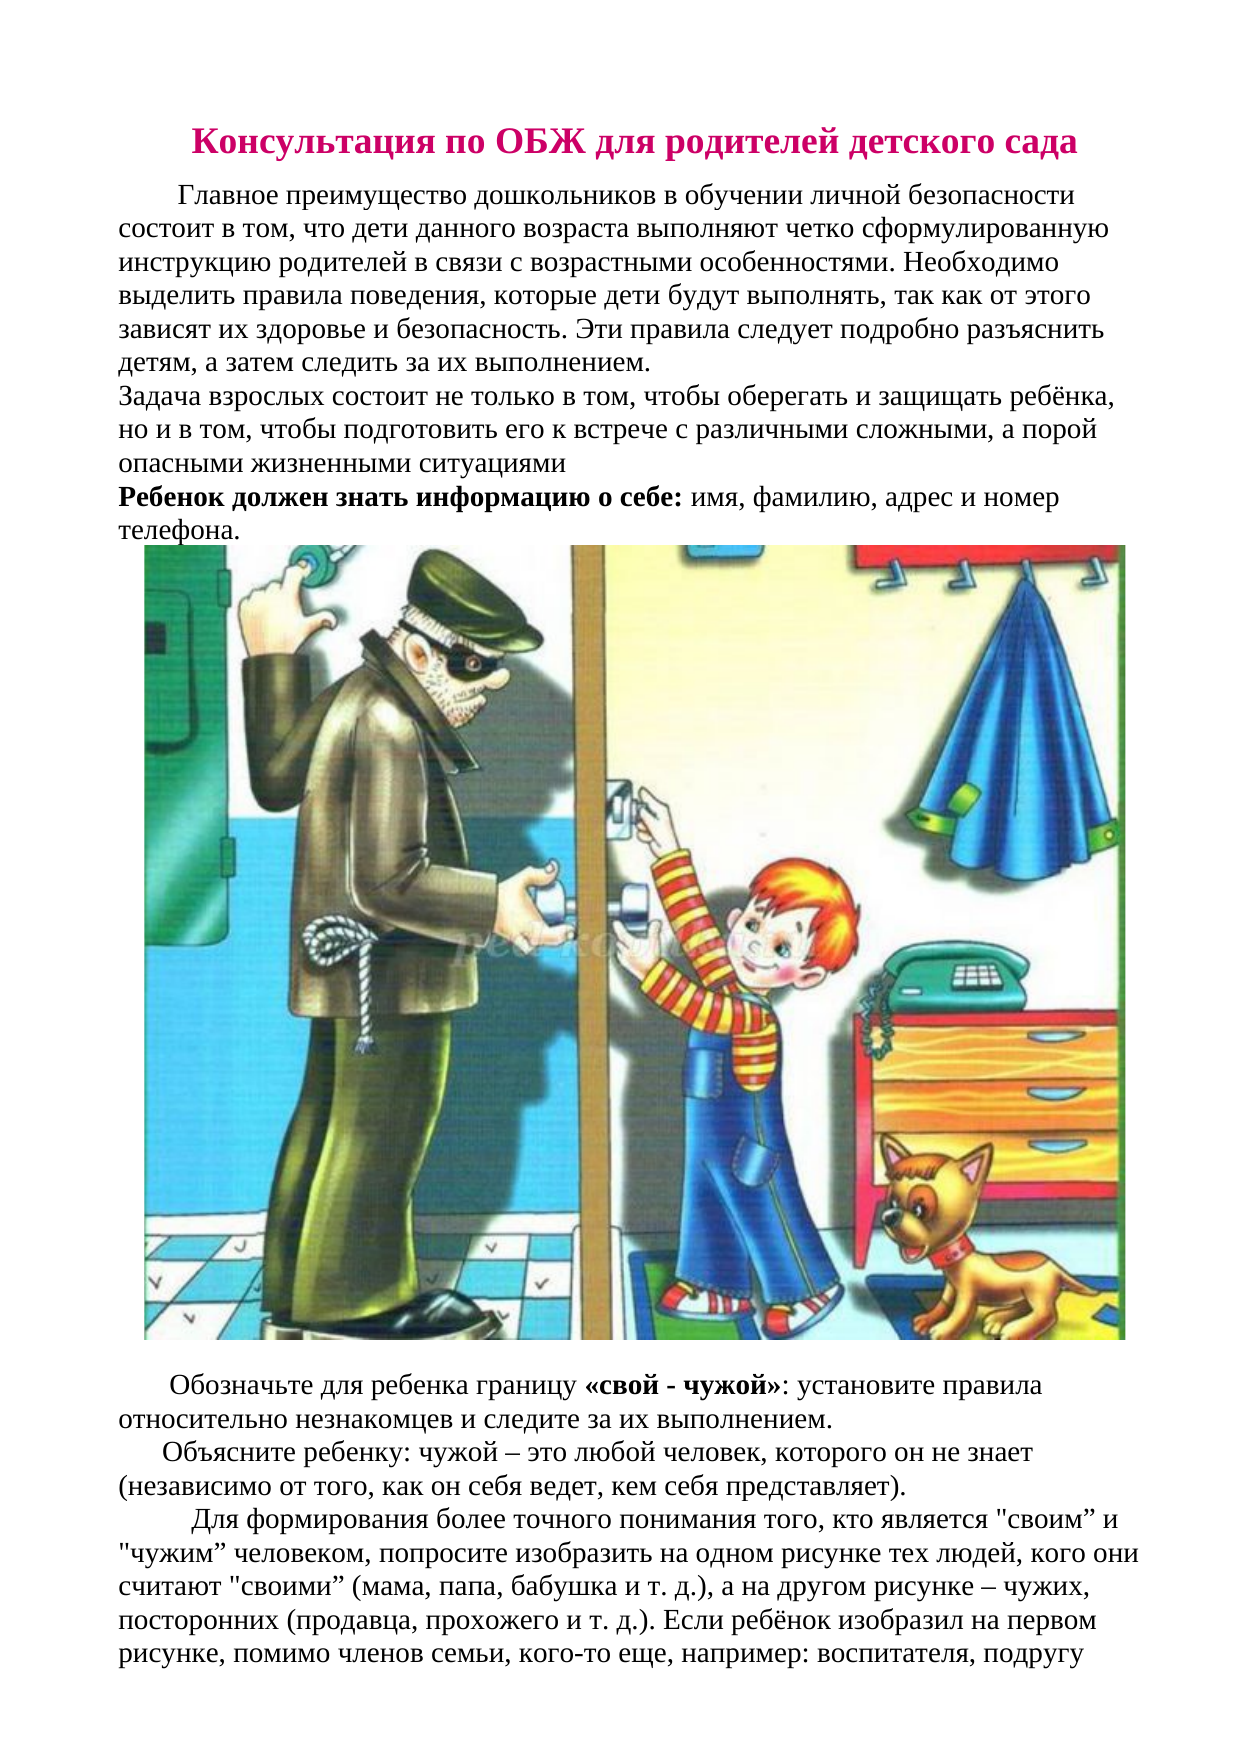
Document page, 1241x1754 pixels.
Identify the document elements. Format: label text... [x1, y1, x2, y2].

picture [144, 545, 1126, 1340]
text Главное преимущество дошкольников в обучении личной безопасности состоит в том, что дети данного возраста выполняют четко сформулированную инструкцию родителей в связи с возрастными особенностями. Необходимо выделить правила поведения, которые дети будут выполнять, так как от этого зависят их здоровье и безопасность. Эти правила следует подробно разъяснить детям, а затем следить за их выполнением. Задача взрослых состоит не только в том, чтобы оберегать и защищать ребёнка, но и в том, чтобы подготовить его к встрече с различными сложными, а порой опасными жизненными ситуациями Ребенок должен знать информацию о себе: имя, фамилию, адрес и номер телефона. [118, 177, 1152, 546]
text Консультация по ОБЖ для родителей детского сада [118, 118, 1152, 161]
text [118, 1339, 1152, 1669]
